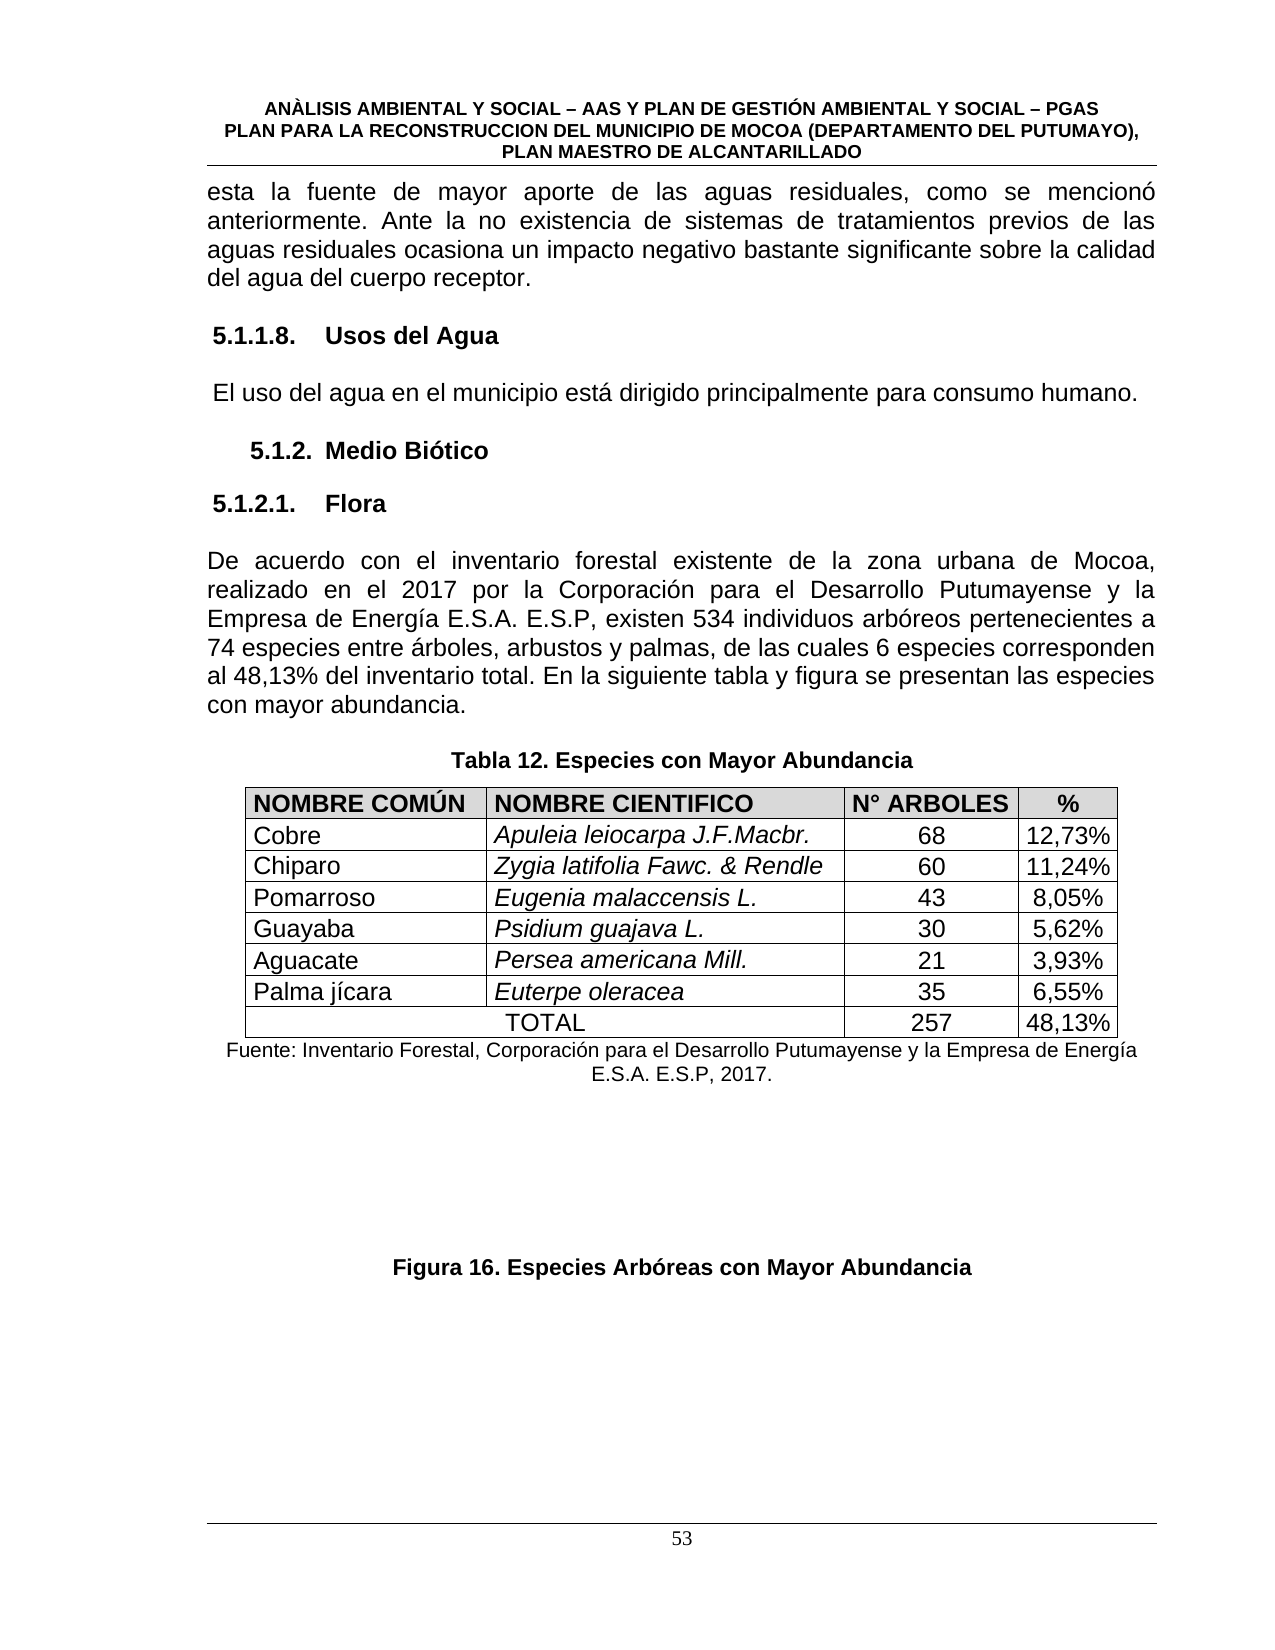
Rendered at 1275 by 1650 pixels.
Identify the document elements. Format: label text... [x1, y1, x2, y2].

table_cell Palma jícara [246, 976, 486, 1006]
table_cell 48,13% [1019, 1007, 1117, 1037]
table_cell Aguacate [246, 944, 486, 974]
table_cell 11,24% [1019, 851, 1117, 881]
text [207, 177, 1157, 292]
table_header N° ARBOLES [845, 788, 1018, 818]
table_cell 257 [845, 1007, 1018, 1037]
table_cell Eugenia malaccensis L. [487, 882, 844, 912]
table_cell 6,55% [1019, 976, 1117, 1006]
table_cell 60 [845, 851, 1018, 881]
list Flora [212, 489, 1157, 517]
text El uso del agua en el municipio está dirigido principalmente para consumo humano. [212, 378, 1157, 407]
text Tabla 12. Especies con Mayor Abundancia [207, 747, 1157, 774]
table_cell 8,05% [1019, 882, 1117, 912]
table_cell Euterpe oleracea [487, 976, 844, 1006]
table_cell Zygia latifolia Fawc. & Rendle [487, 851, 844, 881]
table_cell TOTAL [246, 1007, 844, 1037]
subtitle Medio Biótico [250, 436, 1157, 465]
table_cell Pomarroso [246, 882, 486, 912]
table_cell Apuleia leiocarpa J.F.Macbr. [487, 819, 844, 849]
table_cell 12,73% [1019, 819, 1117, 849]
table_header NOMBRE CIENTIFICO [487, 788, 844, 818]
table_header NOMBRE COMÚN [246, 788, 486, 818]
table_cell 5,62% [1019, 913, 1117, 943]
table_cell Cobre [246, 819, 486, 849]
table_cell Persea americana Mill. [487, 944, 844, 974]
table_cell 43 [845, 882, 1018, 912]
table_cell Guayaba [246, 913, 486, 943]
table_cell 30 [845, 913, 1018, 943]
table_cell 35 [845, 976, 1018, 1006]
text De acuerdo con el inventario forestal existente de la zona urbana de Mocoa, realizado en el 2017 por la Corporación para el Desarrollo Putumayense y la Empresa de Energía E.S.A. E.S.P, existen 534 individuos arbóreos pertenecientes a 74 especies entre árboles, arbustos y palmas, de las cuales 6 especies corresponden al 48,13% del inventario total. En la siguiente tabla y figura se presentan las especies con mayor abundancia. [207, 546, 1157, 719]
list Usos del Agua [212, 321, 1157, 350]
text Fuente: Inventario Forestal, Corporación para el Desarrollo Putumayense y la Empresa de Energía E.S.A. E.S.P, 2017. [207, 1038, 1157, 1086]
table_cell 68 [845, 819, 1018, 849]
table_cell 21 [845, 944, 1018, 974]
text Figura 16. Especies Arbóreas con Mayor Abundancia [207, 1254, 1157, 1281]
table_cell Psidium guajava L. [487, 913, 844, 943]
table_header % [1019, 788, 1117, 818]
table_cell Chiparo [246, 851, 486, 881]
table_cell 3,93% [1019, 944, 1117, 974]
